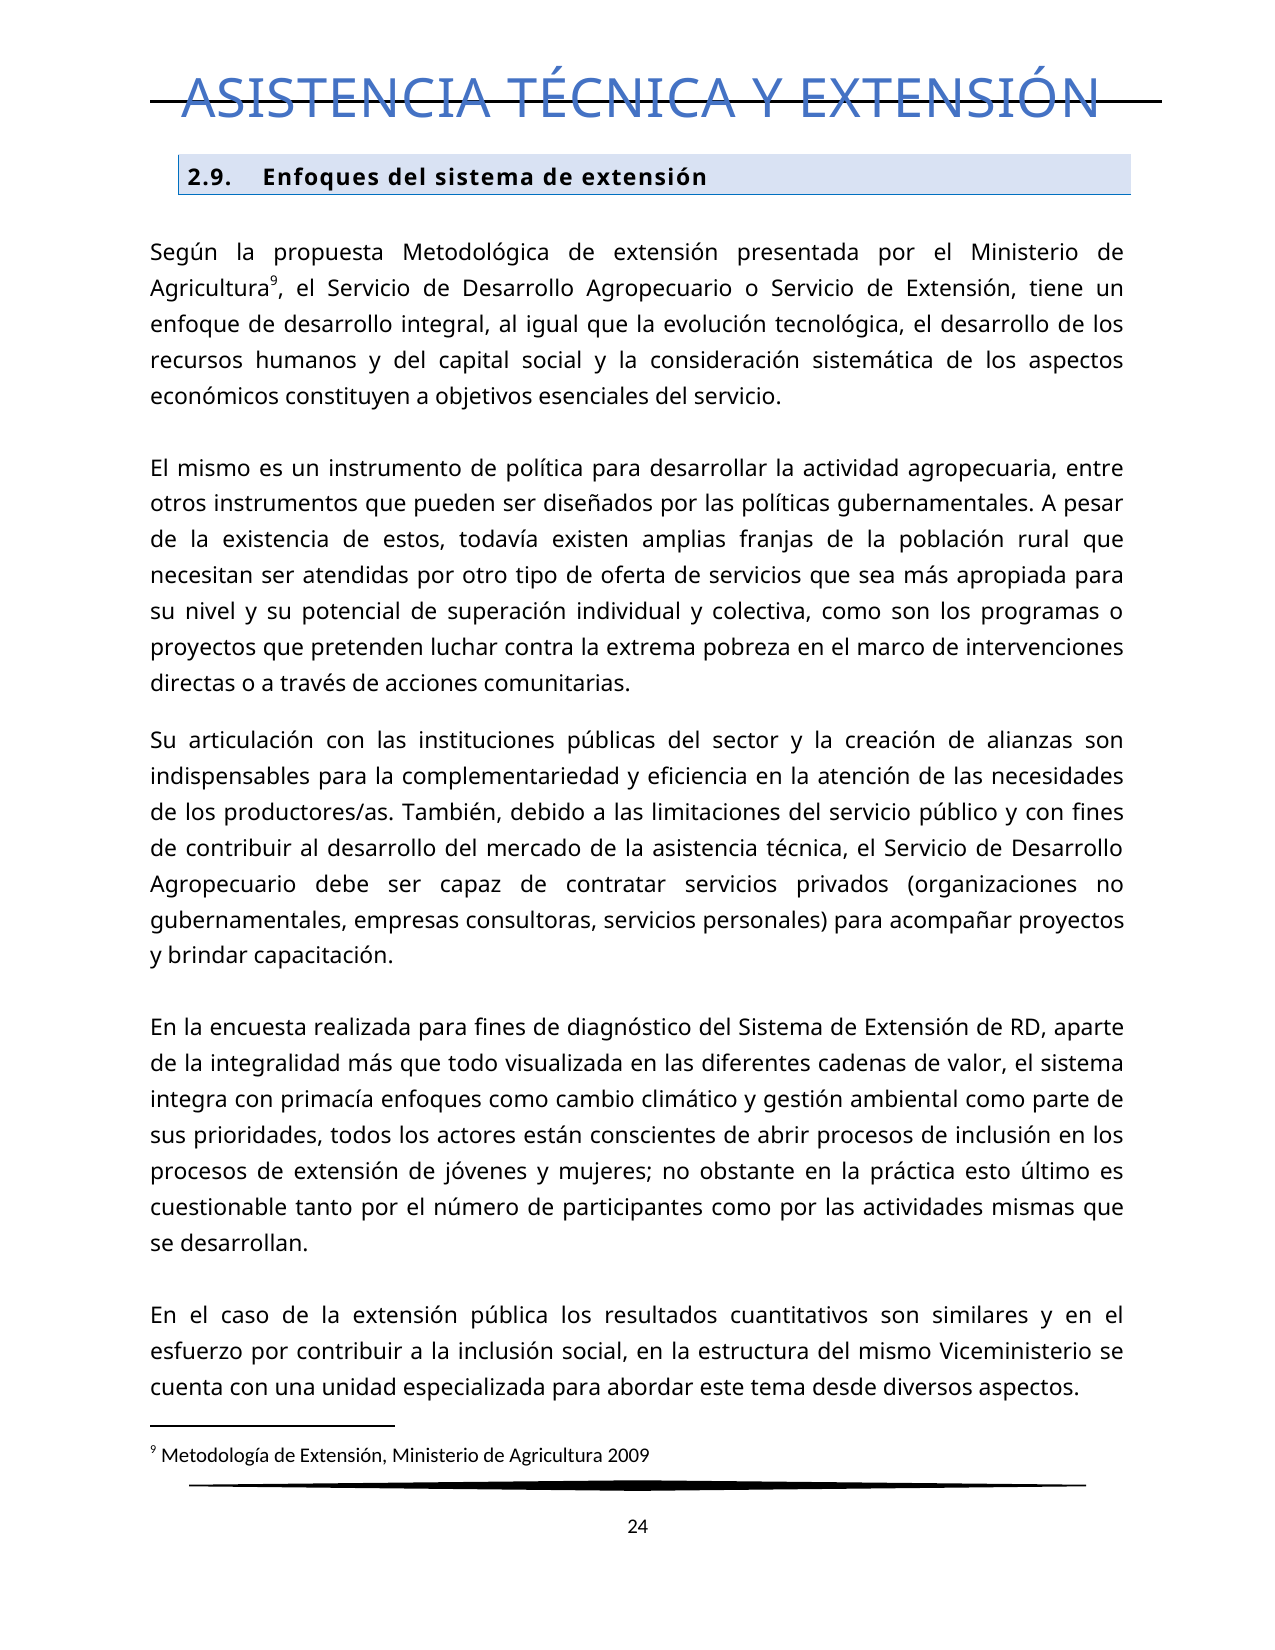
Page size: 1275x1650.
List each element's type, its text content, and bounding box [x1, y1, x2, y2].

text En la encuesta realizada para fines de diagnóstico del Sistema de Extensión de RD, aparte de la integralidad más que todo visualizada en las diferentes cadenas de valor, el sistema integra con primacía enfoques como cambio climático y gestión ambiental como parte de sus prioridades, todos los actores están conscientes de abrir procesos de inclusión en los procesos de extensión de jóvenes y mujeres; no obstante en la práctica esto último es cuestionable tanto por el número de participantes como por las actividades mismas que se desarrollan. [150, 1011, 1125, 1258]
subtitle Enfoques del sistema de extensión [179, 161, 1125, 194]
text Según la propuesta Metodológica de extensión presentada por el Ministerio de Agricultura, el Servicio de Desarrollo Agropecuario o Servicio de Extensión, tiene un enfoque de desarrollo integral, al igual que la evolución tecnológica, el desarrollo de los recursos humanos y del capital social y la consideración sistemática de los aspectos económicos constituyen a objetivos esenciales del servicio. [150, 236, 1125, 411]
text El mismo es un instrumento de política para desarrollar la actividad agropecuaria, entre otros instrumentos que pueden ser diseñados por las políticas gubernamentales. A pesar de la existencia de estos, todavía existen amplias franjas de la población rural que necesitan ser atendidas por otro tipo de oferta de servicios que sea más apropiada para su nivel y su potencial de superación individual y colectiva, como son los programas o proyectos que pretenden luchar contra la extrema pobreza en el marco de intervenciones directas o a través de acciones comunitarias. [150, 451, 1125, 698]
text En el caso de la extensión pública los resultados cuantitativos son similares y en el esfuerzo por contribuir a la inclusión social, en la estructura del mismo Viceministerio se cuenta con una unidad especializada para abordar este tema desde diversos aspectos. [150, 1299, 1125, 1402]
text Su articulación con las instituciones públicas del sector y la creación de alianzas son indispensables para la complementariedad y eficiencia en la atención de las necesidades de los productores/as. También, debido a las limitaciones del servicio público y con fines de contribuir al desarrollo del mercado de la asistencia técnica, el Servicio de Desarrollo Agropecuario debe ser capaz de contratar servicios privados (organizaciones no gubernamentales, empresas consultoras, servicios personales) para acompañar proyectos y brindar capacitación. [150, 724, 1125, 971]
